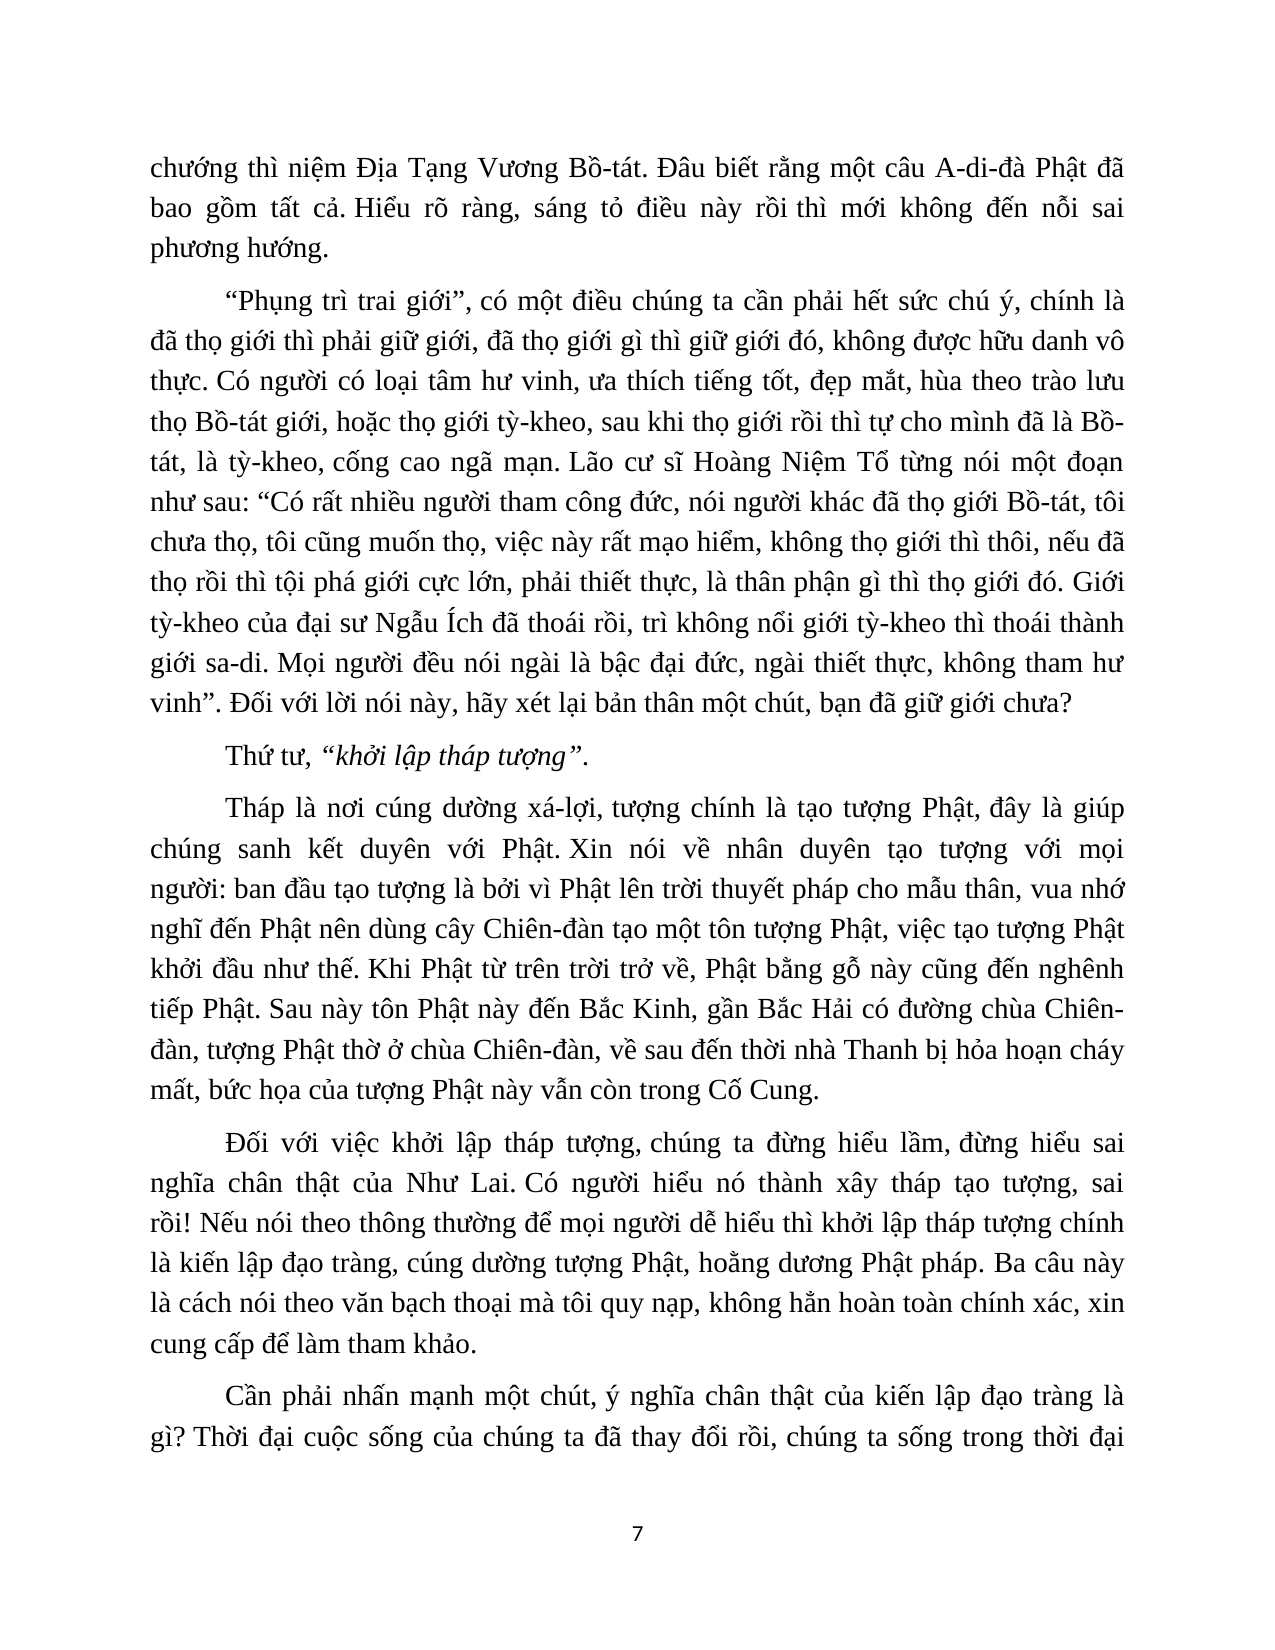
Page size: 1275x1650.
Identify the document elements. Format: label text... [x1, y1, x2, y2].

text Thứ tư, “khởi lập tháp tượng”. [150, 738, 1125, 771]
text Tháp là nơi cúng dường xá-lợi, tượng chính là tạo tượng Phật, đây là giúp chúng sanh kết duyên với Phật. Xin nói về nhân duyên tạo tượng với mọi người: ban đầu tạo tượng là bởi vì Phật lên trời thuyết pháp cho mẫu thân, vua nhớ nghĩ đến Phật nên dùng cây Chiên-đàn tạo một tôn tượng Phật, việc tạo tượng Phật khởi đầu như thế. Khi Phật từ trên trời trở về, Phật bằng gỗ này cũng đến nghênh tiếp Phật. Sau này tôn Phật này đến Bắc Kinh, gần Bắc Hải có đường chùa Chiên-đàn, tượng Phật thờ ở chùa Chiên-đàn, về sau đến thời nhà Thanh bị hỏa hoạn cháy mất, bức họa của tượng Phật này vẫn còn trong Cố Cung. [150, 791, 1125, 1106]
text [150, 150, 1125, 264]
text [150, 1378, 1125, 1452]
text “Phụng trì trai giới”, có một điều chúng ta cần phải hết sức chú ý, chính là đã thọ giới thì phải giữ giới, đã thọ giới gì thì giữ giới đó, không được hữu danh vô thực. Có người có loại tâm hư vinh, ưa thích tiếng tốt, đẹp mắt, hùa theo trào lưu thọ Bồ-tát giới, hoặc thọ giới tỳ-kheo, sau khi thọ giới rồi thì tự cho mình đã là Bồ-tát, là tỳ-kheo, cống cao ngã mạn. Lão cư sĩ Hoàng Niệm Tổ từng nói một đoạn như sau: “Có rất nhiều người tham công đức, nói người khác đã thọ giới Bồ-tát, tôi chưa thọ, tôi cũng muốn thọ, việc này rất mạo hiểm, không thọ giới thì thôi, nếu đã thọ rồi thì tội phá giới cực lớn, phải thiết thực, là thân phận gì thì thọ giới đó. Giới tỳ-kheo của đại sư Ngẫu Ích đã thoái rồi, trì không nổi giới tỳ-kheo thì thoái thành giới sa-di. Mọi người đều nói ngài là bậc đại đức, ngài thiết thực, không tham hư vinh”. Đối với lời nói này, hãy xét lại bản thân một chút, bạn đã giữ giới chưa? [150, 283, 1125, 719]
text Đối với việc khởi lập tháp tượng, chúng ta đừng hiểu lầm, đừng hiểu sai nghĩa chân thật của Như Lai. Có người hiểu nó thành xây tháp tạo tượng, sai rồi! Nếu nói theo thông thường để mọi người dễ hiểu thì khởi lập tháp tượng chính là kiến lập đạo tràng, cúng dường tượng Phật, hoằng dương Phật pháp. Ba câu này là cách nói theo văn bạch thoại mà tôi quy nạp, không hẳn hoàn toàn chính xác, xin cung cấp để làm tham khảo. [150, 1125, 1125, 1359]
